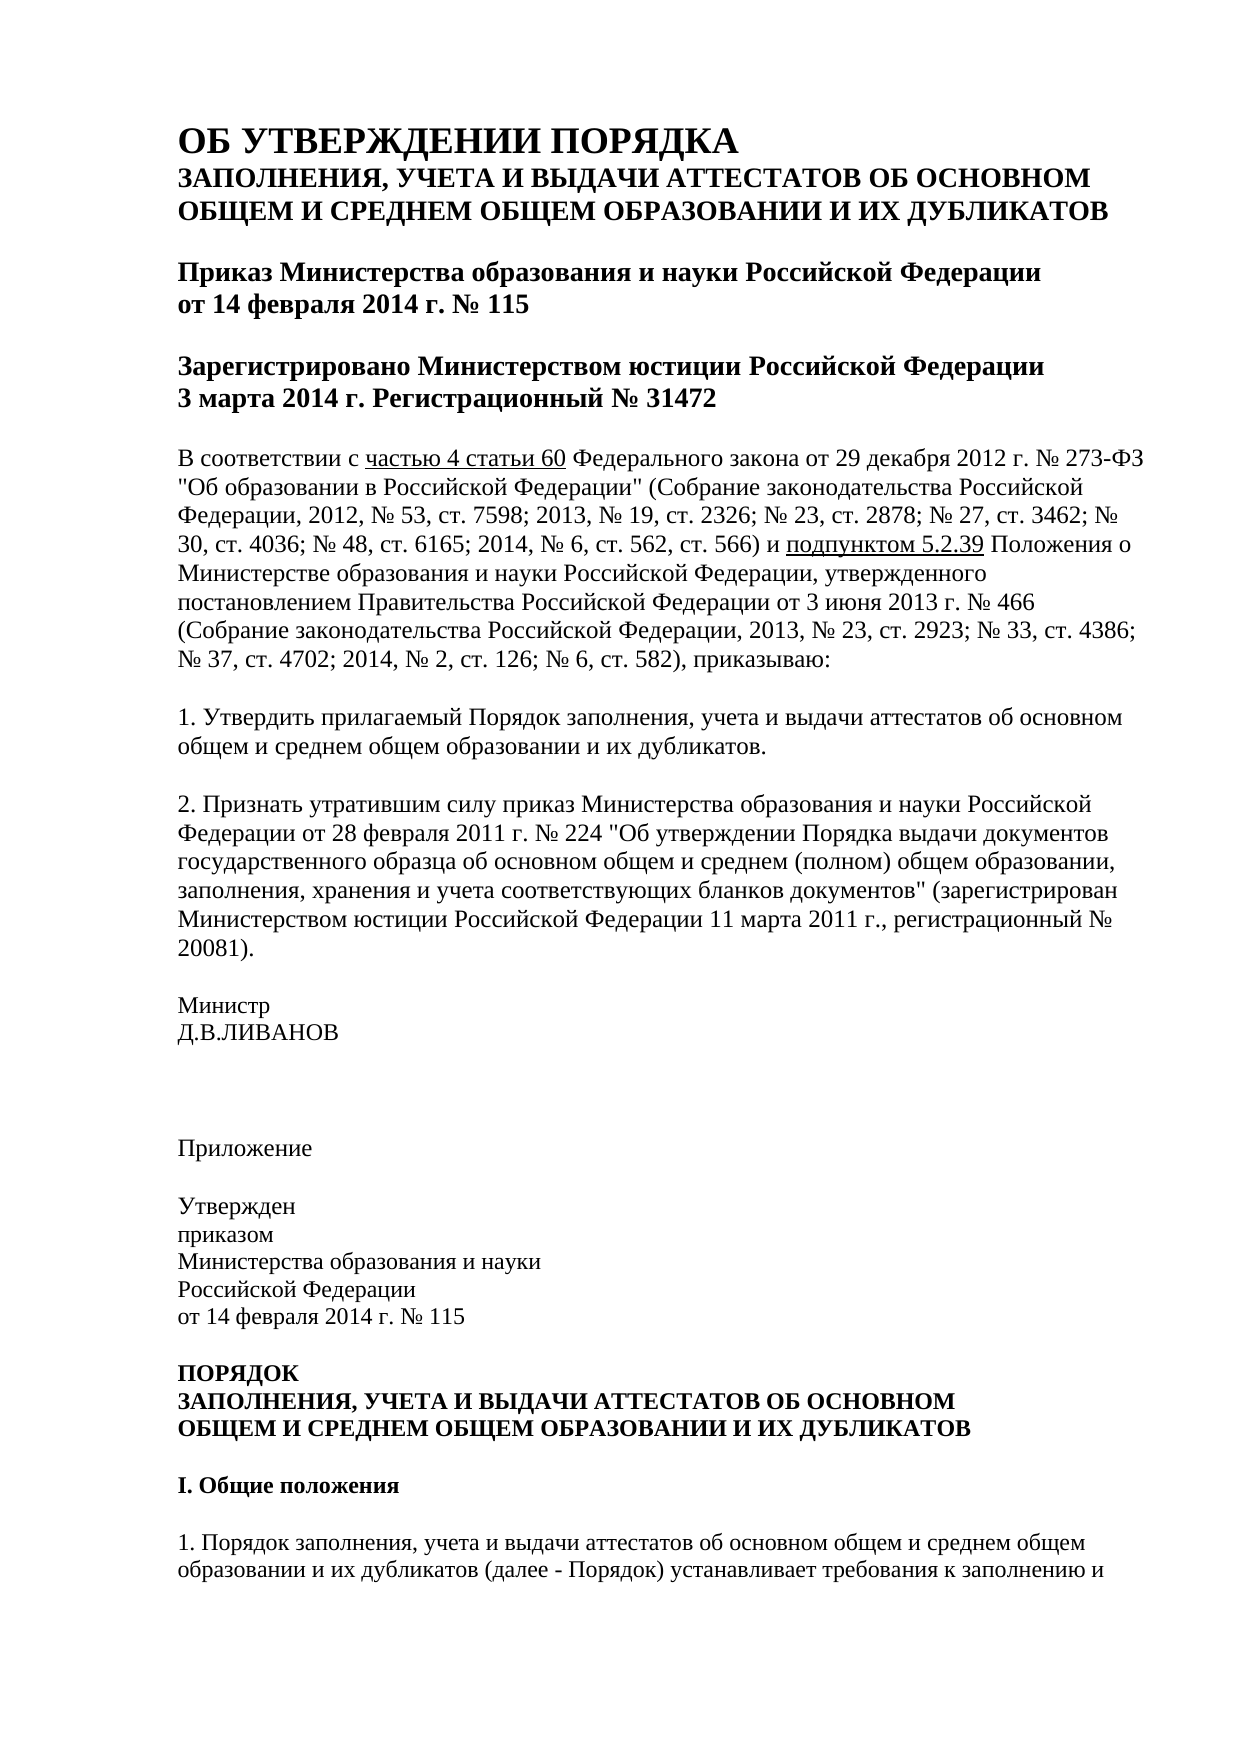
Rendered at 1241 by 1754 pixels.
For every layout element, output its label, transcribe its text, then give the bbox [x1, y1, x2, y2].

text Зарегистрировано Министерством юстиции Российской Федерации 3 марта 2014 г. Регистрационный № 31472 [177, 349, 1152, 414]
text ПОРЯДОК ЗАПОЛНЕНИЯ, УЧЕТА И ВЫДАЧИ АТТЕСТАТОВ ОБ ОСНОВНОМ ОБЩЕМ И СРЕДНЕМ ОБЩЕМ ОБРАЗОВАНИИ И ИХ ДУБЛИКАТОВ [177, 1359, 1152, 1442]
text Приказ Министерства образования и науки Российской Федерации от 14 февраля 2014 г. № 115 [177, 255, 1152, 320]
text I. Общие положения [177, 1471, 1152, 1499]
text ОБ УТВЕРЖДЕНИИ ПОРЯДКА ЗАПОЛНЕНИЯ, УЧЕТА И ВЫДАЧИ АТТЕСТАТОВ ОБ ОСНОВНОМ ОБЩЕМ И СРЕДНЕМ ОБЩЕМ ОБРАЗОВАНИИ И ИХ ДУБЛИКАТОВ [177, 118, 1152, 226]
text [177, 1528, 1152, 1583]
text 1. Утвердить прилагаемый Порядок заполнения, учета и выдачи аттестатов об основном общем и среднем общем образовании и их дубликатов. [177, 702, 1152, 760]
text Приложение [177, 1133, 1152, 1162]
text 2. Признать утратившим силу приказ Министерства образования и науки Российской Федерации от 28 февраля 2011 г. № 224 "Об утверждении Порядка выдачи документов государственного образца об основном общем и среднем (полном) общем образовании, заполнения, хранения и учета соответствующих бланков документов" (зарегистрирован Министерством юстиции Российской Федерации 11 марта 2011 г., регистрационный № 20081). [177, 789, 1152, 961]
text Утвержден приказом Министерства образования и науки Российской Федерации от 14 февраля 2014 г. № 115 [177, 1191, 1152, 1330]
text Министр Д.В.ЛИВАНОВ [177, 991, 1152, 1046]
text В соответствии с частью 4 статьи 60 Федерального закона от 29 декабря 2012 г. № 273-ФЗ "Об образовании в Российской Федерации" (Собрание законодательства Российской Федерации, 2012, № 53, ст. 7598; 2013, № 19, ст. 2326; № 23, ст. 2878; № 27, ст. 3462; № 30, ст. 4036; № 48, ст. 6165; 2014, № 6, ст. 562, ст. 566) и подпунктом 5.2.39 Положения о Министерстве образования и науки Российской Федерации, утвержденного постановлением Правительства Российской Федерации от 3 июня 2013 г. № 466 (Собрание законодательства Российской Федерации, 2013, № 23, ст. 2923; № 33, ст. 4386; № 37, ст. 4702; 2014, № 2, ст. 126; № 6, ст. 582), приказываю: [177, 443, 1152, 673]
